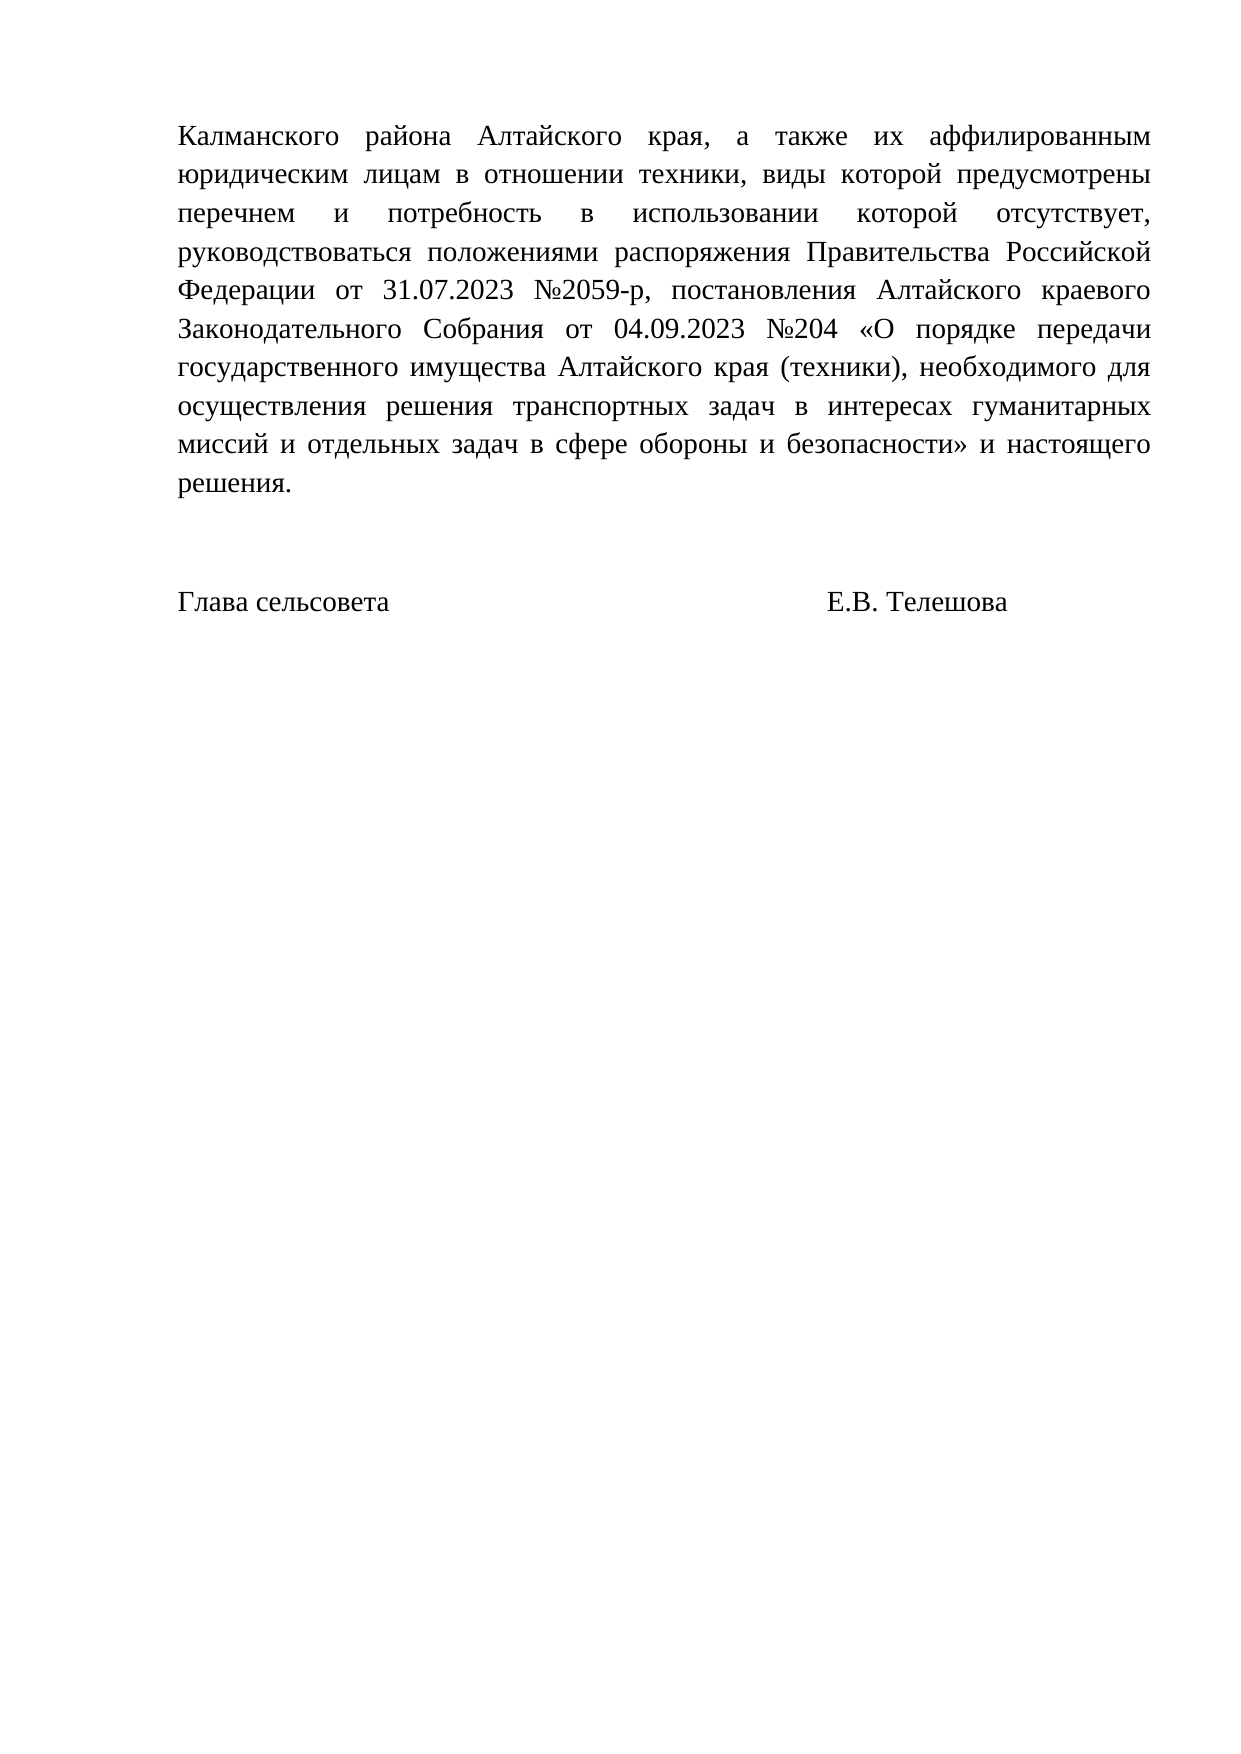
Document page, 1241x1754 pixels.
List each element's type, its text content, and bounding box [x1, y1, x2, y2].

text Глава сельсовета Е.В. Телешова [177, 584, 1152, 617]
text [177, 118, 1152, 498]
